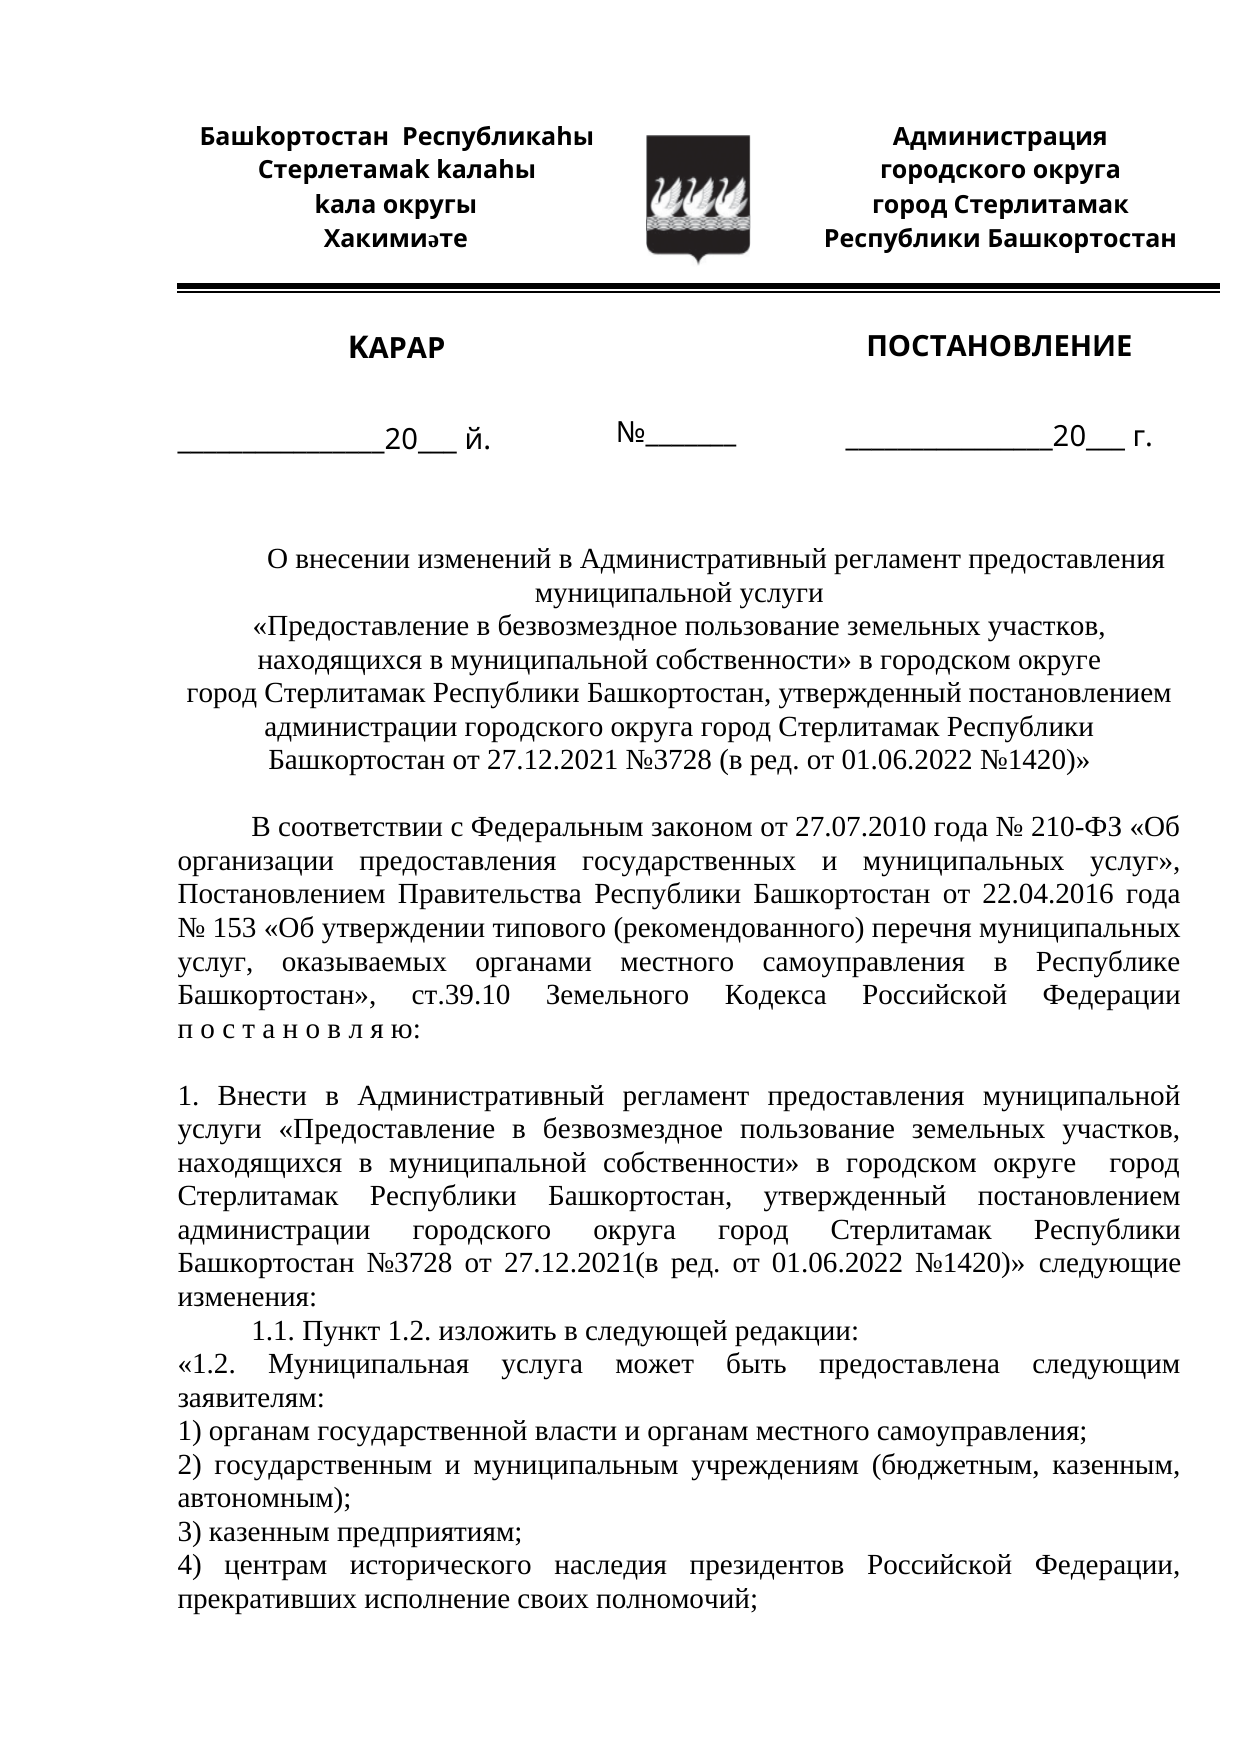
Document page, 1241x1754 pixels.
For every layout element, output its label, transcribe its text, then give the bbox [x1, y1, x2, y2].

text 1) органам государственной власти и органам местного самоуправления; [177, 1413, 1181, 1447]
text «1.2. Муниципальная услуга может быть предоставлена следующим заявителям: [177, 1346, 1181, 1413]
text город Стерлитамак Республики Башкортостан, утвержденный постановлением администрации городского округа город Стерлитамак Республики Башкортостан от 27.12.2021 №3728 (в ред. от 01.06.2022 №1420)» [177, 675, 1181, 776]
text 1. Внести в Административный регламент предоставления муниципальной услуги «Предоставление в безвозмездное пользование земельных участков, находящихся в муниципальной собственности» в городском округе город Стерлитамак Республики Башкортостан, утвержденный постановлением администрации городского округа город Стерлитамак Республики Башкортостан №3728 от 27.12.2021(в ред. от 01.06.2022 №1420)» следующие изменения: [177, 1078, 1181, 1313]
table_header KАРАР ________________20___ й. [177, 321, 616, 508]
text 1.1. Пункт 1.2. изложить в следующей редакции: [177, 1313, 1181, 1346]
text 2) государственным и муниципальным учреждениям (бюджетным, казенным, автономным); [177, 1447, 1181, 1514]
text О внесении изменений в Административный регламент предоставления муниципальной услуги [177, 541, 1181, 608]
text В соответствии с Федеральным законом от 27.07.2010 года № 210-ФЗ «Об организации предоставления государственных и муниципальных услуг», Постановлением Правительства Республики Башкортостан от 22.04.2016 года № 153 «Об утверждении типового (рекомендованного) перечня муниципальных услуг, оказываемых органами местного самоуправления в Республике Башкортостан», ст.39.10 Земельного Кодекса Российской Федерации п о с т а н о в л я ю: [177, 809, 1181, 1044]
text «Предоставление в безвозмездное пользование земельных участков, находящихся в муниципальной собственности» в городском округе [177, 608, 1181, 675]
table_header Башkортостан Республикаhы Стeрлетамаk kалаhы kала округы Хакимиәте [177, 118, 616, 283]
text 4) центрам исторического наследия президентов Российской Федерации, прекративших исполнение своих полномочий; [177, 1547, 1181, 1614]
text 3) казенным предприятиям; [177, 1514, 1181, 1547]
table_header Администрация городского округа город Стерлитамак Республики Башкортостан [781, 118, 1220, 283]
table_header ПОСТАНОВЛЕНИЕ ________________20___ г. [780, 321, 1218, 508]
table_header №_______ [616, 321, 780, 508]
table_header [616, 118, 781, 283]
